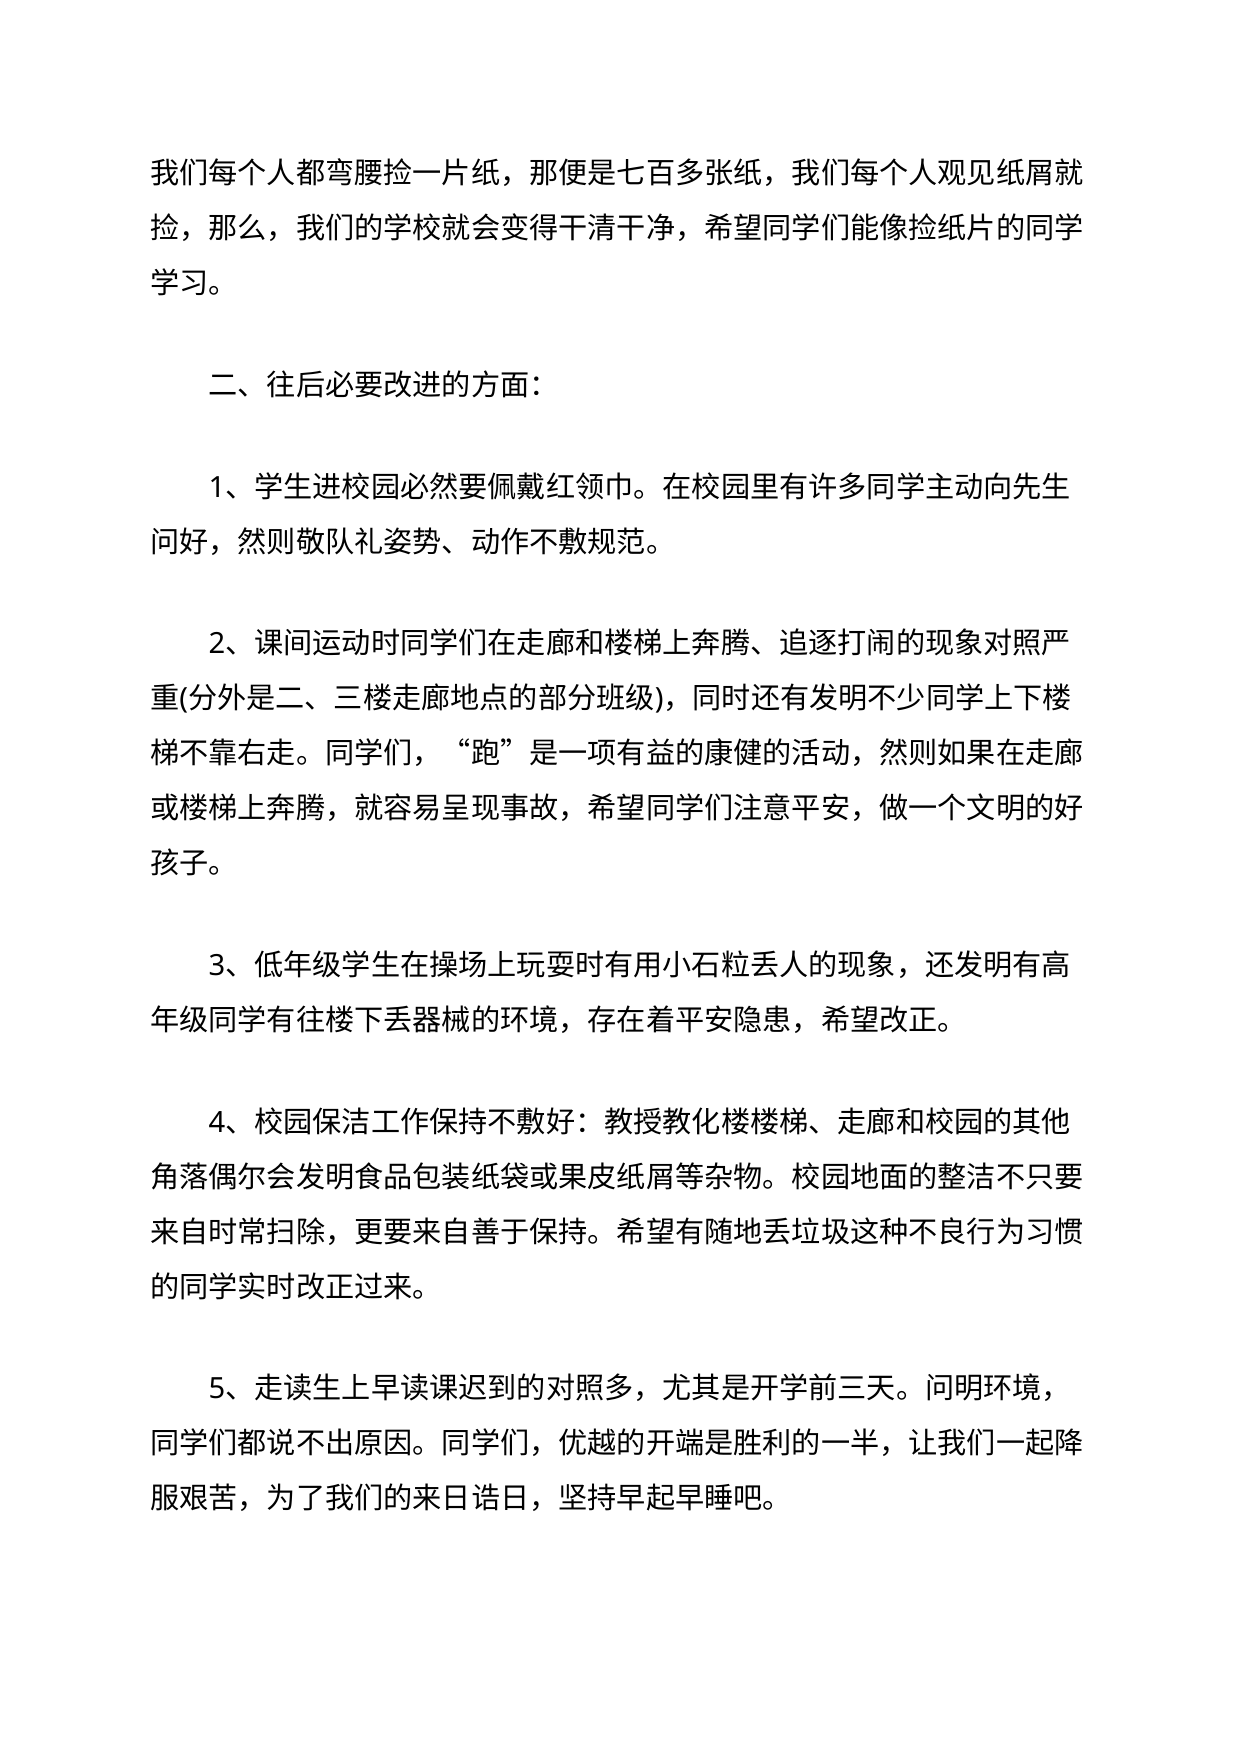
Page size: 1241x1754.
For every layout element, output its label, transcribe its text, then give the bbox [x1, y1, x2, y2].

text 1、学生进校园必然要佩戴红领巾。在校园里有许多同学主动向先生问好，然则敬队礼姿势、动作不敷规范。 [150, 463, 1090, 561]
text 5、走读生上早读课迟到的对照多，尤其是开学前三天。问明环境，同学们都说不出原因。同学们，优越的开端是胜利的一半，让我们一起降服艰苦，为了我们的来日诰日，坚持早起早睡吧。 [150, 1365, 1090, 1517]
text 4、校园保洁工作保持不敷好：教授教化楼楼梯、走廊和校园的其他角落偶尔会发明食品包装纸袋或果皮纸屑等杂物。校园地面的整洁不只要来自时常扫除，更要来自善于保持。希望有随地丢垃圾这种不良行为习惯的同学实时改正过来。 [150, 1098, 1090, 1306]
text 2、课间运动时同学们在走廊和楼梯上奔腾、追逐打闹的现象对照严重(分外是二、三楼走廊地点的部分班级)，同时还有发明不少同学上下楼梯不靠右走。同学们，“跑”是一项有益的康健的活动，然则如果在走廊或楼梯上奔腾，就容易呈现事故，希望同学们注意平安，做一个文明的好孩子。 [150, 620, 1090, 882]
text 3、低年级学生在操场上玩耍时有用小石粒丢人的现象，还发明有高年级同学有往楼下丢器械的环境，存在着平安隐患，希望改正。 [150, 942, 1090, 1039]
text 二、往后必要改进的方面： [150, 362, 1090, 404]
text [150, 150, 1090, 302]
